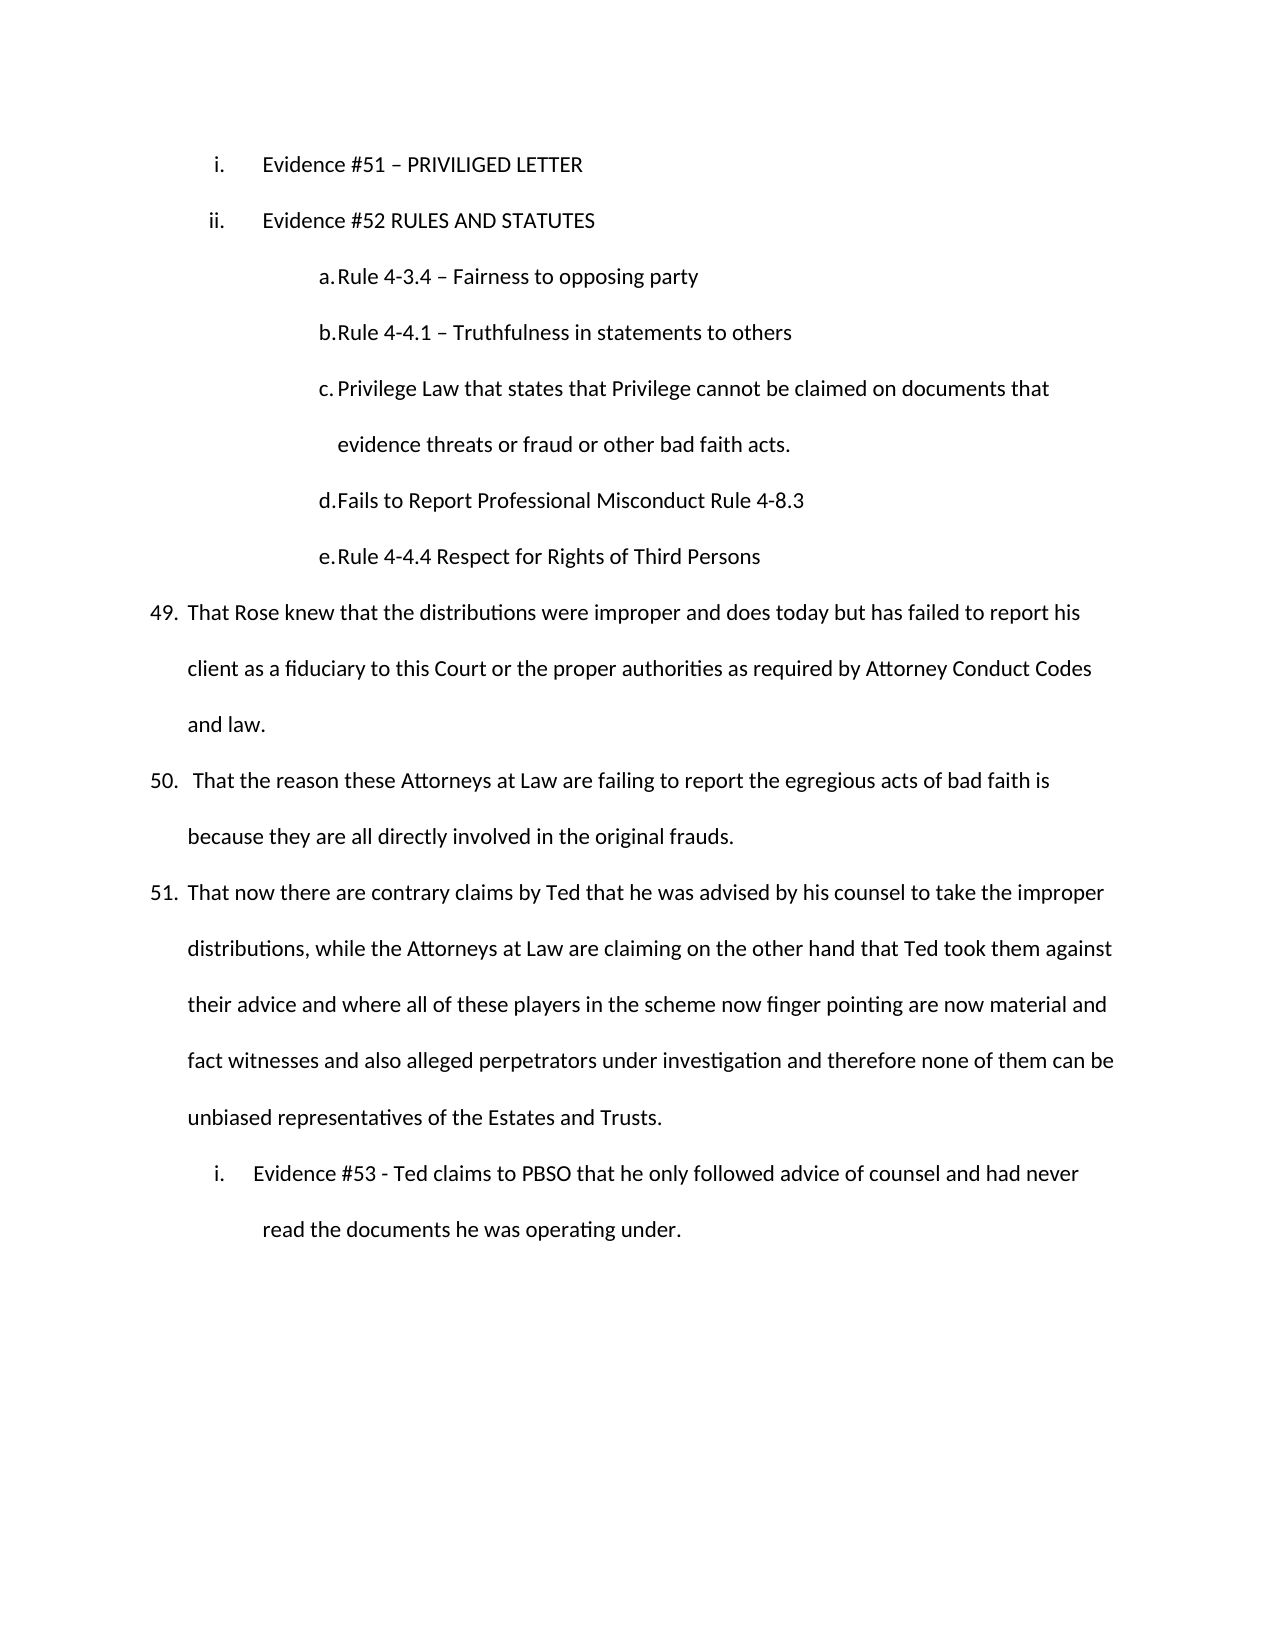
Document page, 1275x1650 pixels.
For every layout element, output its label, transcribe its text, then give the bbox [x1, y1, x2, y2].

list Evidence #52 RULES AND STATUTES [225, 206, 1125, 234]
list Evidence #51 – PRIVILIGED LETTER [225, 150, 1125, 178]
list That now there are contrary claims by Ted that he was advised by his counsel to take the improper distributions, while the Attorneys at Law are claiming on the other hand that Ted took them against their advice and where all of these players in the scheme now finger pointing are now material and fact witnesses and also alleged perpetrators under investigation and therefore none of them can be unbiased representatives of the Estates and Trusts. [150, 878, 1125, 1131]
list Rule 4-4.4 Respect for Rights of Third Persons [319, 542, 1125, 570]
list That Rose knew that the distributions were improper and does today but has failed to report his client as a fiduciary to this Court or the proper authorities as required by Attorney Conduct Codes and law. [150, 598, 1125, 738]
list Evidence #53 - Ted claims to PBSO that he only followed advice of counsel and had never read the documents he was operating under. [225, 1159, 1125, 1243]
list Rule 4-3.4 – Fairness to opposing party [319, 262, 1125, 290]
list That the reason these Attorneys at Law are failing to report the egregious acts of bad faith is because they are all directly involved in the original frauds. [150, 766, 1125, 851]
list Fails to Report Professional Misconduct Rule 4-8.3 [319, 486, 1125, 514]
list Rule 4-4.1 – Truthfulness in statements to others [319, 318, 1125, 346]
list Privilege Law that states that Privilege cannot be claimed on documents that evidence threats or fraud or other bad faith acts. [319, 374, 1125, 458]
